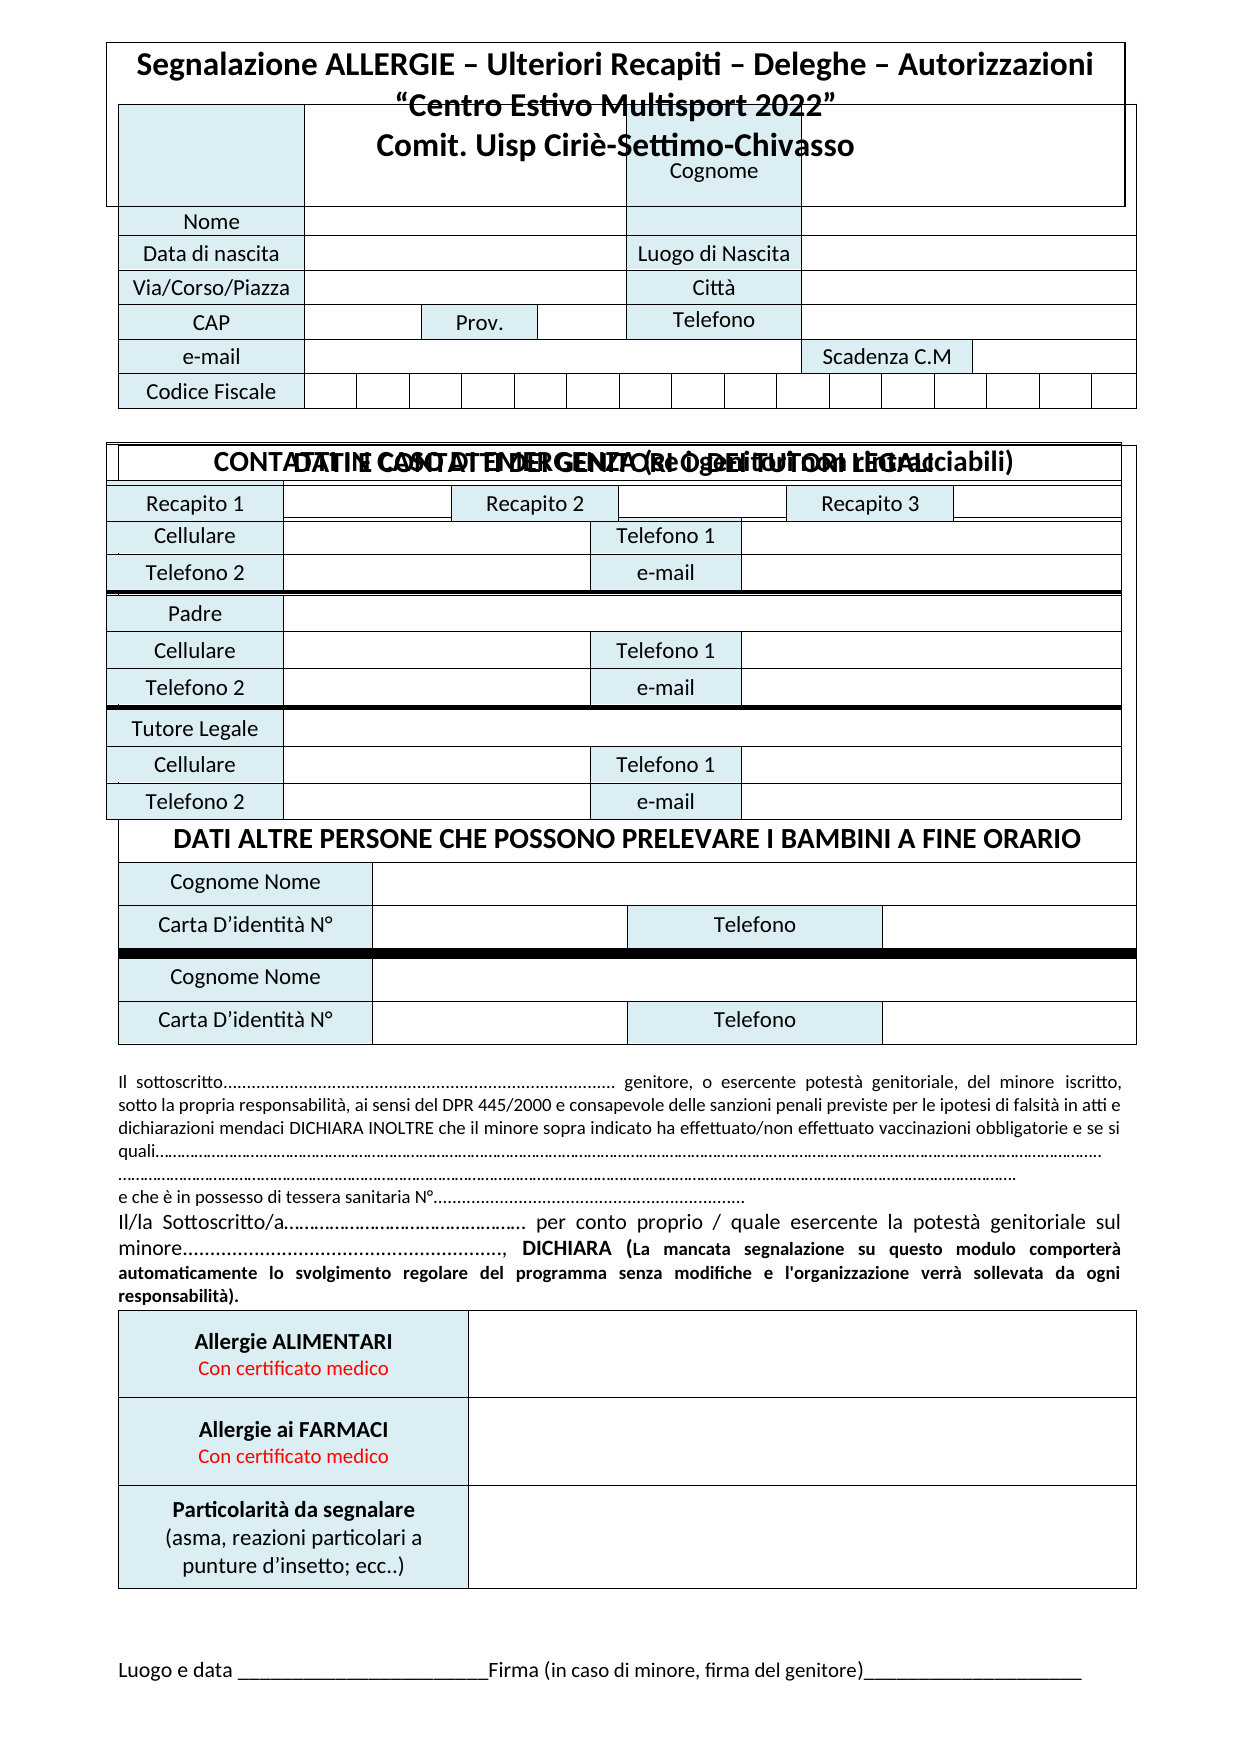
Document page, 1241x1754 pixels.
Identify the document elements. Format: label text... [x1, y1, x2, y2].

table_cell CAP [119, 305, 304, 339]
table_cell e-mail [591, 669, 741, 704]
table_cell [802, 271, 1136, 304]
table_cell [538, 305, 626, 339]
table_cell [410, 374, 461, 408]
table_cell [883, 906, 1136, 948]
table_cell [742, 669, 1121, 704]
table_cell Telefono [628, 906, 882, 948]
table_cell [305, 271, 626, 304]
table_cell [619, 486, 786, 521]
table_cell Data di nascita [119, 236, 304, 269]
table_cell Allergie ai FARMACI Con certificato medico [119, 1398, 468, 1485]
table_header [802, 105, 1136, 235]
table_header Allergie ALIMENTARI Con certificato medico [119, 1311, 468, 1397]
table_cell Scadenza C.M [802, 340, 972, 373]
table_cell Codice Fiscale [119, 374, 304, 408]
table_cell e-mail [119, 340, 304, 373]
table_cell [119, 949, 1136, 958]
table_cell Recapito 3 [787, 486, 953, 521]
text e che è in possesso di tessera sanitaria N°.................................................................. [118, 1185, 1122, 1208]
table_cell [373, 1002, 627, 1043]
table_cell Via/Corso/Piazza [119, 271, 304, 304]
table_cell [802, 236, 1136, 269]
table_header Cognome [627, 207, 801, 235]
table_cell [883, 1002, 1136, 1043]
table_header [469, 1311, 1136, 1397]
table_cell Telefono 1 [591, 522, 741, 553]
table_cell [305, 374, 356, 408]
table_header Segnalazione ALLERGIE – Ulteriori Recapiti – Deleghe – Autorizzazioni “Centro Estivo Multisport 2022” Comit. Uisp Ciriè-Settimo-Chivasso [107, 43, 1124, 206]
table_cell [284, 486, 451, 521]
table_cell [725, 374, 776, 408]
text Il/la Sottoscritto/a………………………………………… per conto proprio / quale esercente la potestà genitoriale sul minore.........................................................., DICHIARA (La mancata segnalazione su questo modulo comporterà automaticamente lo svolgimento regolare del programma senza modifiche e l'organizzazione verrà sollevata da ogni responsabilità). [118, 1208, 1122, 1307]
table_cell [987, 374, 1039, 408]
table_cell [742, 747, 1121, 782]
text Luogo e data _______________________Firma (in caso di minore, firma del genitore)____________________ [118, 1656, 1122, 1683]
table_cell [742, 555, 1121, 590]
table_cell Telefono [628, 1002, 882, 1043]
table_header CONTATTI IN CASO DI EMERGENZA (se i genitori non rintracciabili) [107, 443, 1121, 484]
table_cell [284, 669, 590, 704]
table_cell [1092, 374, 1136, 408]
table_cell [305, 305, 421, 339]
table_cell [373, 906, 627, 948]
table_cell [284, 522, 590, 553]
table_cell [830, 374, 881, 408]
table_cell Prov. [422, 305, 537, 339]
table_cell Telefono 2 [107, 669, 283, 704]
table_cell [1040, 374, 1091, 408]
table_cell [882, 374, 934, 408]
table_cell Recapito 2 [452, 486, 618, 521]
table_cell [284, 632, 590, 668]
table_cell [777, 374, 829, 408]
table_cell e-mail [591, 555, 741, 590]
table_cell [802, 305, 1136, 339]
table_cell [462, 374, 514, 408]
table_cell [284, 784, 590, 819]
table_cell Telefono 2 [107, 784, 283, 819]
table_cell [935, 374, 986, 408]
table_cell e-mail [591, 784, 741, 819]
table_cell Telefono [627, 305, 801, 339]
table_cell [284, 596, 1121, 631]
table_cell [305, 340, 801, 373]
table_cell Carta D’identità N° [119, 1002, 372, 1043]
table_cell Cognome Nome [119, 863, 372, 905]
table_cell Tutore Legale [107, 710, 283, 746]
table_header Nome [119, 207, 304, 235]
table_cell [284, 747, 590, 782]
table_cell [373, 959, 1136, 1001]
table_cell [742, 522, 1121, 553]
table_cell [742, 632, 1121, 668]
table_cell [469, 1486, 1136, 1588]
table_cell [620, 374, 671, 408]
table_cell [469, 1398, 1136, 1485]
table_cell [357, 374, 409, 408]
table_cell Carta D’identità N° [119, 906, 372, 948]
table_cell Cellulare [107, 747, 283, 782]
table_cell [284, 555, 590, 590]
table_cell [515, 374, 566, 408]
table_cell Telefono 1 [591, 747, 741, 782]
table_cell [742, 784, 1121, 819]
table_cell Luogo di Nascita [627, 236, 801, 269]
table_cell Telefono 2 [107, 555, 283, 590]
text Il sottoscritto................................................................................... genitore, o esercente potestà genitoriale, del minore iscritto, sotto la propria responsabilità, ai sensi del DPR 445/2000 e consapevole delle sanzioni penali previste per le ipotesi di falsità in atti e dichiarazioni mendaci DICHIARA INOLTRE che il minore sopra indicato ha effettuato/non effettuato vaccinazioni obbligatorie e se si quali…………………….………………………………………………………………………………………………………………………………………………………………………….. ………………………………………………………………………………………………………………………………………………………………………………………. [118, 1070, 1122, 1185]
table_header [305, 207, 626, 235]
table_cell Cognome Nome [119, 959, 372, 1001]
table_cell Città [627, 271, 801, 304]
table_cell Particolarità da segnalare (asma, reazioni particolari a punture d’insetto; ecc..) [119, 1486, 468, 1588]
table_cell Padre [107, 596, 283, 631]
table_cell [954, 486, 1121, 521]
table_cell [973, 340, 1136, 373]
table_cell [567, 374, 619, 408]
table_cell [305, 236, 626, 269]
table_cell [672, 374, 724, 408]
table_cell Cellulare [107, 632, 283, 668]
table_cell Recapito 1 [107, 486, 283, 521]
table_header DATI ALTRE PERSONE CHE POSSONO PRELEVARE I BAMBINI A FINE ORARIO [119, 446, 1136, 862]
table_cell [373, 863, 1136, 905]
table_cell Telefono 1 [591, 632, 741, 668]
table_cell [284, 710, 1121, 746]
table_cell Cellulare [107, 522, 283, 553]
